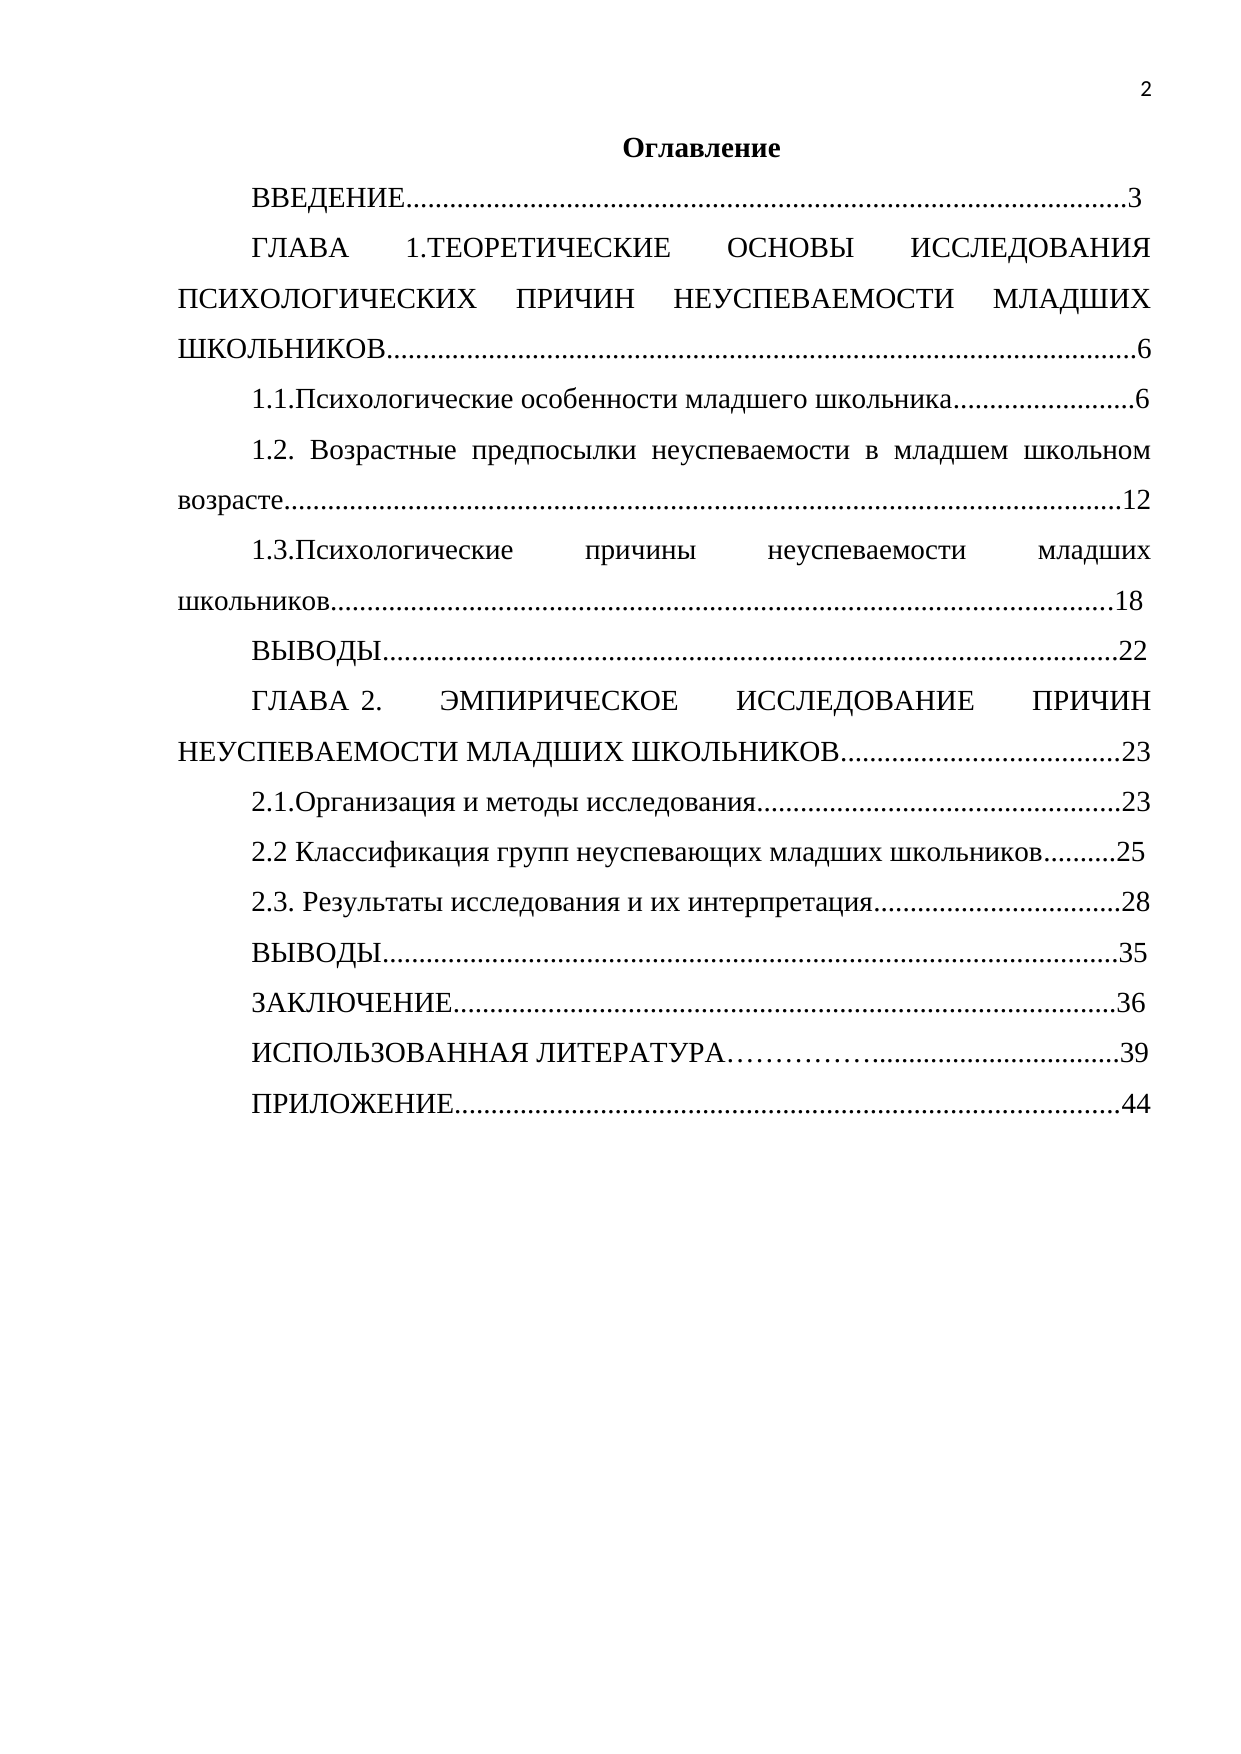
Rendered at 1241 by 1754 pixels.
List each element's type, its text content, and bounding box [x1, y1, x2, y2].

text ВЫВОДЫ.....................................................................................................35 [177, 935, 1152, 968]
text ГЛАВА 1.ТЕОРЕТИЧЕСКИЕ ОСНОВЫ ИССЛЕДОВАНИЯ ПСИХОЛОГИЧЕСКИХ ПРИЧИН НЕУСПЕВАЕМОСТИ МЛАДШИХ ШКОЛЬНИКОВ.......................................................................................................6 [177, 231, 1152, 365]
text 2.2 Классификация групп неуспевающих младших школьников..........25 [177, 834, 1152, 868]
text 1.3.Психологические причины неуспеваемости младших школьников.......... .18 [177, 532, 1152, 616]
text ГЛАВА 2. ЭМПИРИЧЕСКОЕ ИССЛЕДОВАНИЕ ПРИЧИН НЕУСПЕВАЕМОСТИ МЛАДШИХ ШКОЛЬНИКОВ 23 [177, 683, 1152, 767]
text 1.2. Возрастные предпосылки неуспеваемости в младшем школьном возрасте...................................................................................................................12 [177, 432, 1152, 516]
text 2.3. Результаты исследования и их интерпретация..................................28 [177, 884, 1152, 918]
text ПРИЛОЖЕНИЕ 44 [177, 1086, 1152, 1119]
text ВЫВОДЫ.....................................................................................................22 [177, 633, 1152, 667]
subtitle Оглавление [177, 130, 1152, 163]
text ЗАКЛЮЧЕНИЕ...........................................................................................36 [177, 985, 1152, 1019]
text ИСПОЛЬЗОВАННАЯ ЛИТЕРАТУРА……………..................................39 [177, 1036, 1152, 1069]
text ВВЕДЕНИЕ...................................................................................................3 [177, 180, 1152, 214]
text 2.1.Организация и методы исследования 23 [177, 784, 1152, 817]
text 1.1.Психологические особенности младшего школьника.........................6 [177, 381, 1152, 415]
